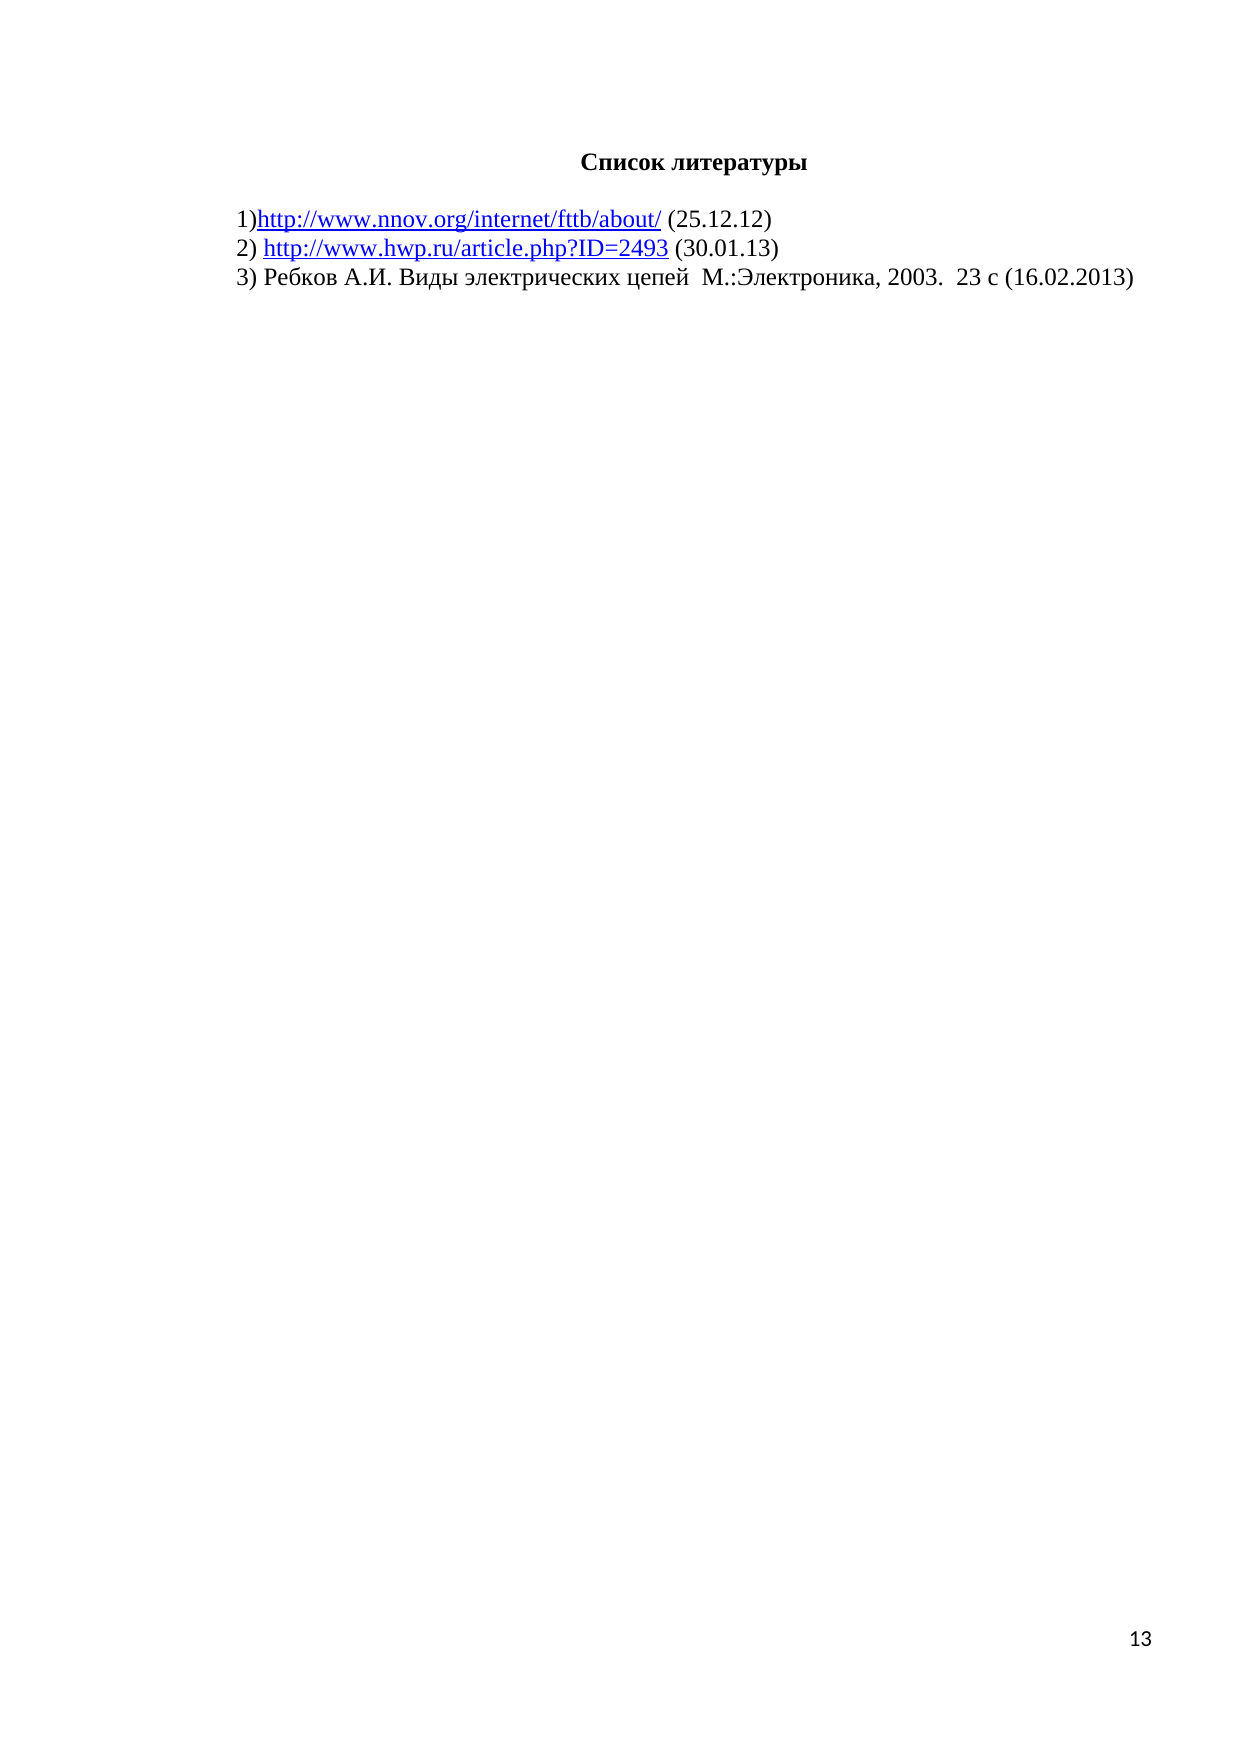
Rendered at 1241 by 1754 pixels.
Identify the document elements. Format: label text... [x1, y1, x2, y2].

list 1)http://www.nnov.org/internet/fttb/about/ (25.12.12) [177, 204, 1152, 233]
list 3) Ребков A.И. Виды электрических цепей М.:Электроника, 2003. 23 с (16.02.2013) [177, 262, 1152, 291]
list 2) http://www.hwp.ru/article.php?ID=2493 (30.01.13) [177, 233, 1152, 262]
list Список литературы [177, 147, 1152, 176]
